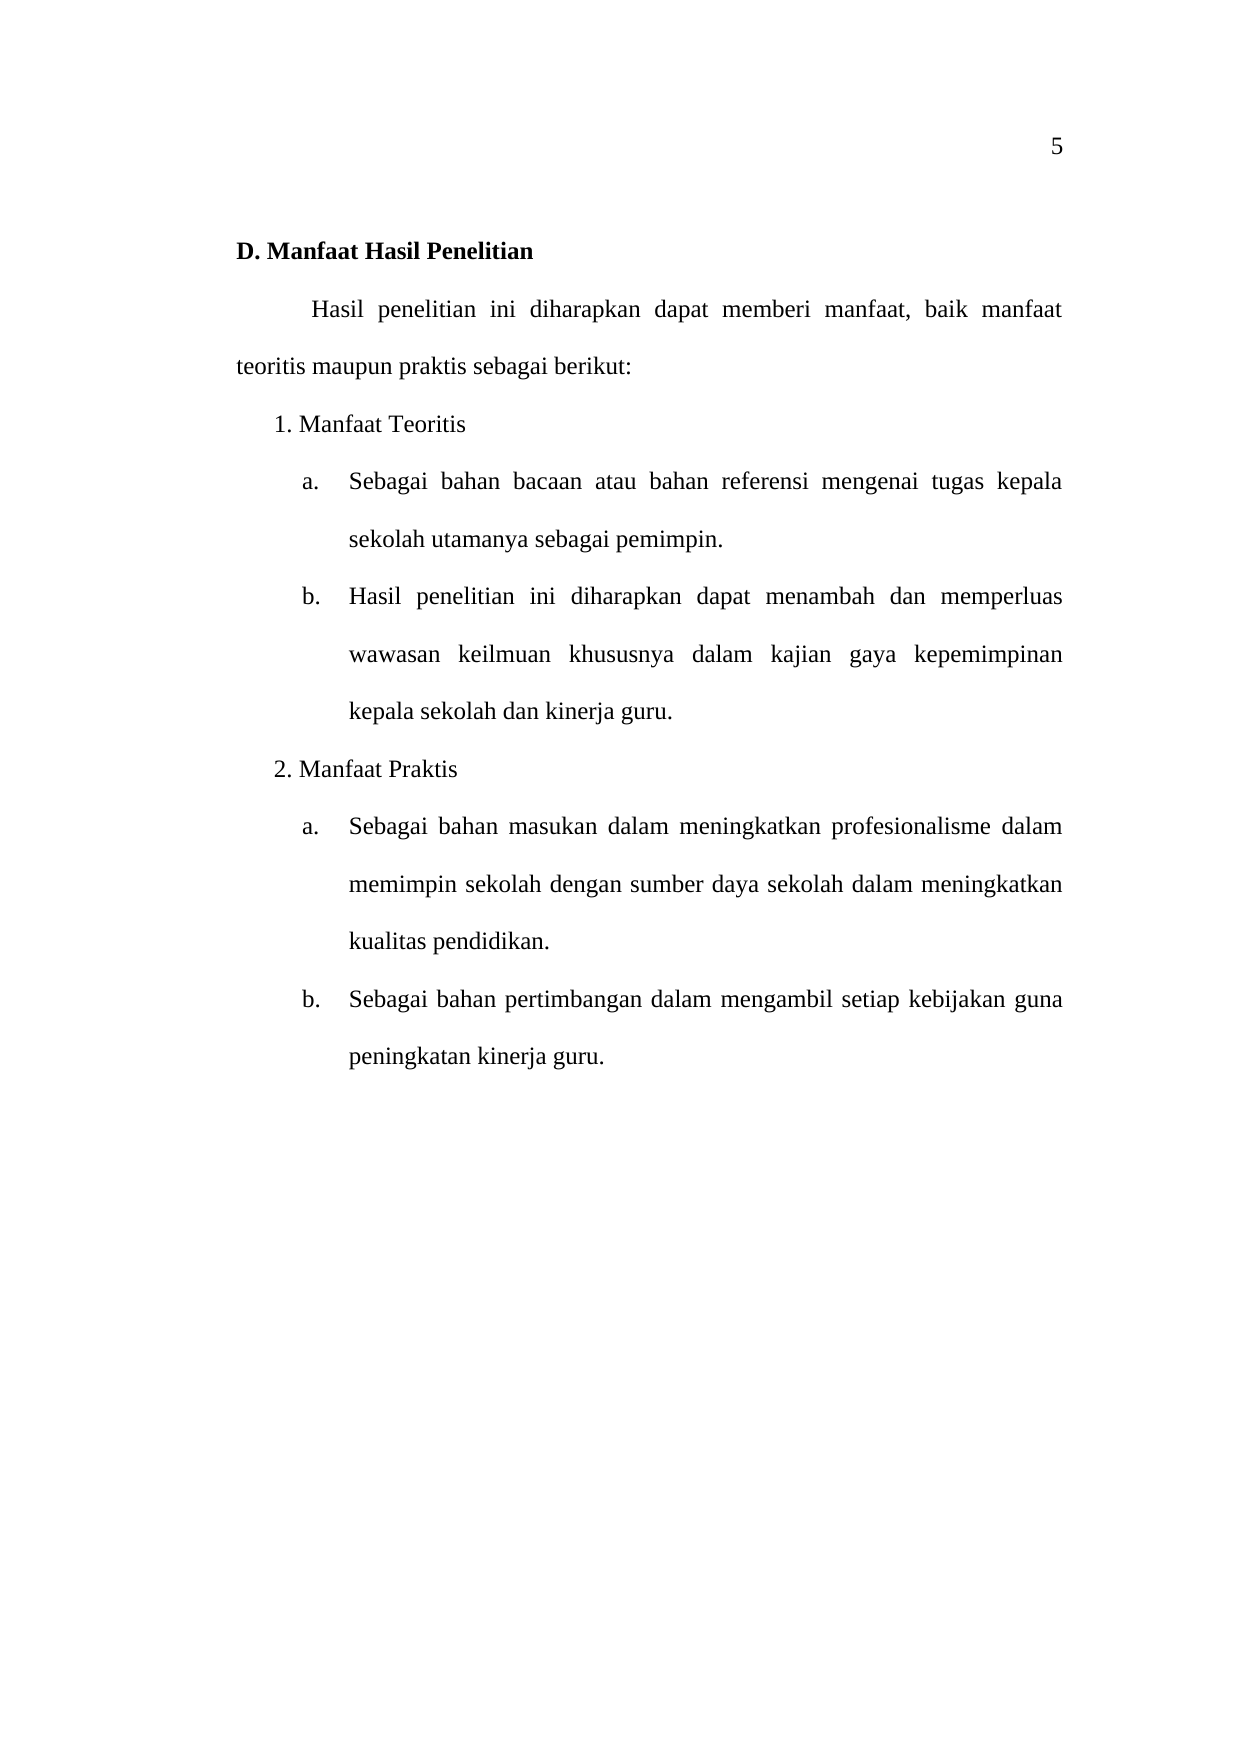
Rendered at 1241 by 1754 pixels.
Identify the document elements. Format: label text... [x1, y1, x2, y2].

list D. Manfaat Hasil Penelitian [236, 236, 1063, 265]
text 1. Manfaat Teoritis [236, 409, 1063, 437]
list a. Sebagai bahan masukan dalam meningkatkan profesionalisme dalam memimpin sekolah dengan sumber daya sekolah dalam meningkatkan kualitas pendidikan. [274, 811, 1063, 955]
text b. Hasil penelitian ini diharapkan dapat menambah dan memperluas wawasan keilmuan khususnya dalam kajian gaya kepemimpinan kepala sekolah dan kinerja guru. [274, 581, 1063, 725]
list Hasil penelitian ini diharapkan dapat memberi manfaat, baik manfaat teoritis maupun praktis sebagai berikut: [236, 294, 1063, 380]
text 2. Manfaat Praktis [236, 754, 1063, 782]
list b. Sebagai bahan pertimbangan dalam mengambil setiap kebijakan guna peningkatan kinerja guru. [274, 984, 1063, 1070]
text a. Sebagai bahan bacaan atau bahan referensi mengenai tugas kepala sekolah utamanya sebagai pemimpin. [274, 466, 1063, 552]
